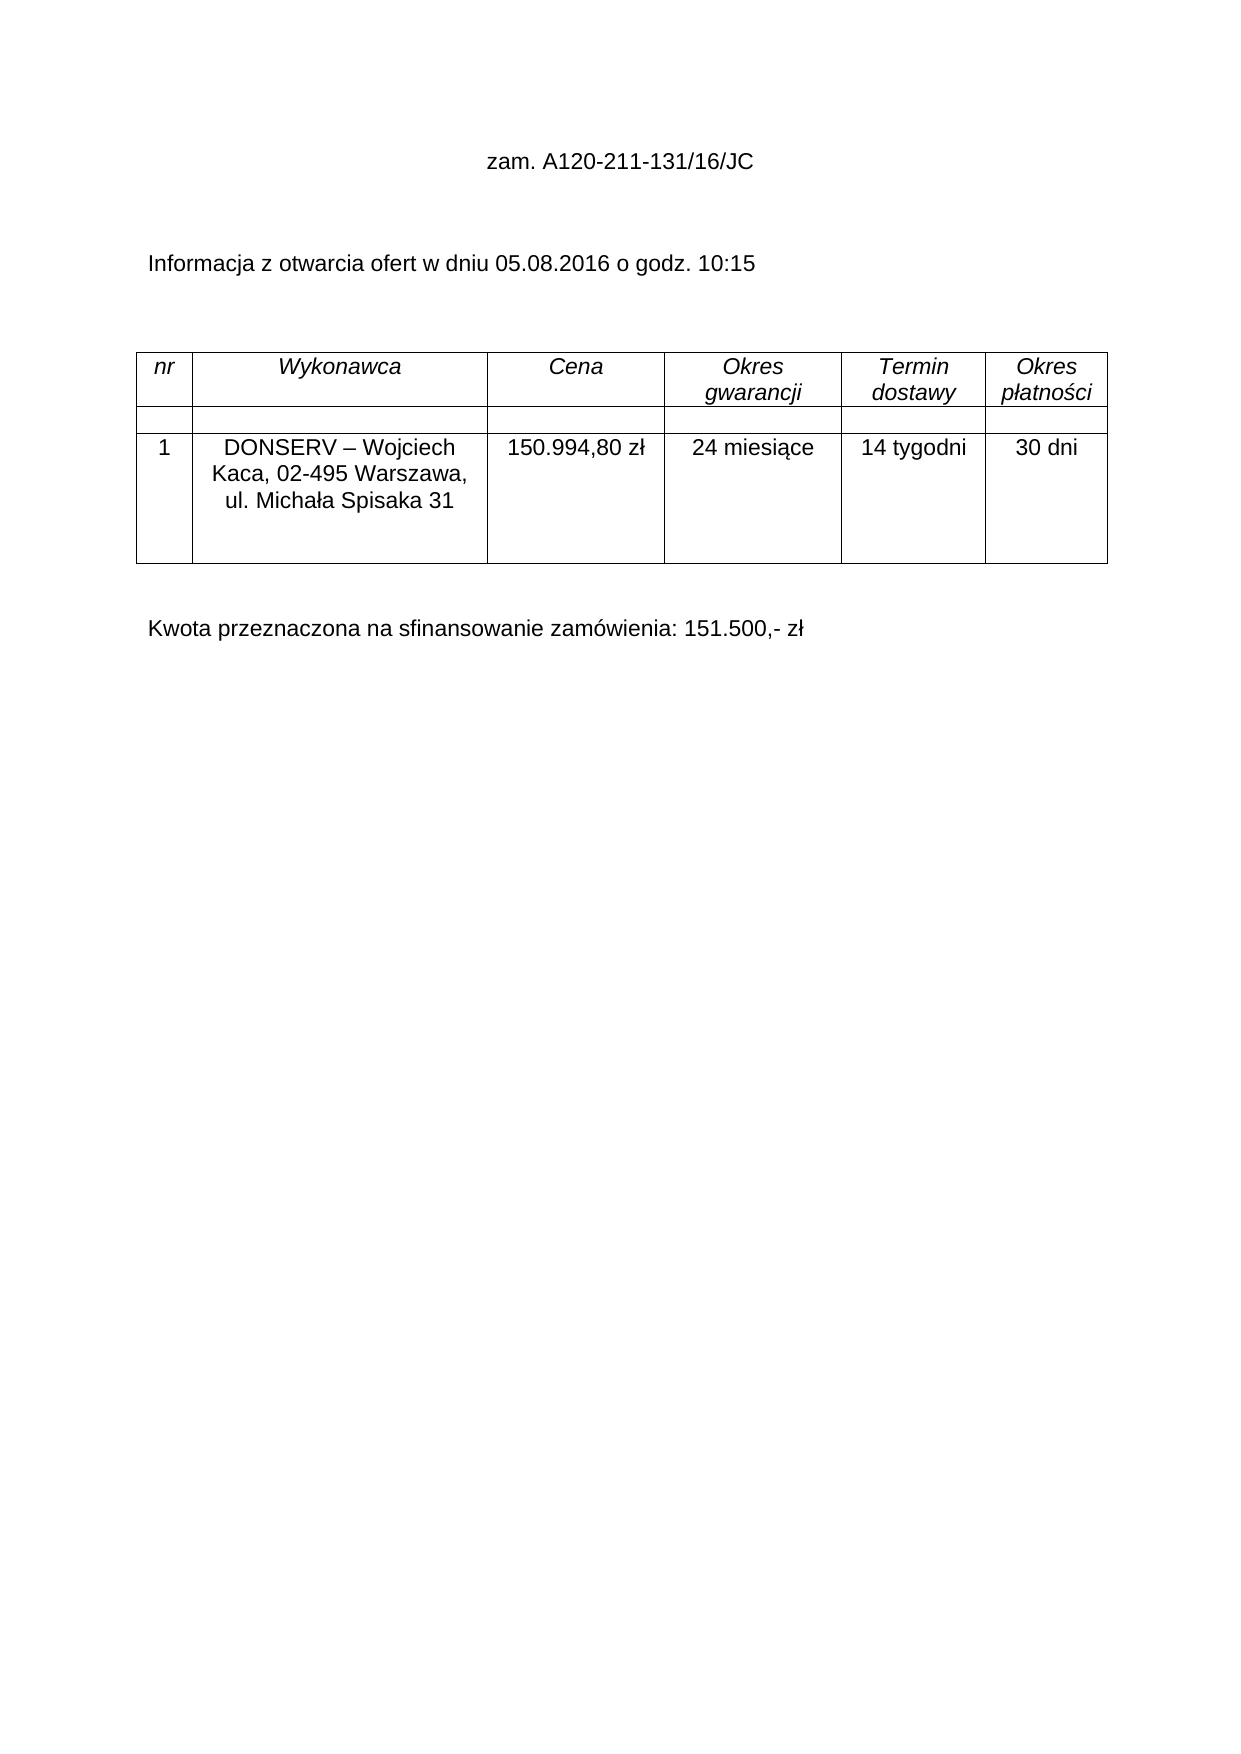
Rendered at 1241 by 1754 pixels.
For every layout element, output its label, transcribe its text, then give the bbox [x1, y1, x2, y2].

table_cell [842, 407, 985, 433]
text zam. A120-211-131/16/JC [148, 148, 1093, 174]
table_header Wykonawca [193, 353, 487, 406]
table_cell 24 miesiące [665, 434, 841, 562]
table_cell [665, 407, 841, 433]
table_header Termin dostawy [842, 353, 985, 406]
table_cell [986, 407, 1107, 433]
table_cell 14 tygodni [842, 434, 985, 562]
table_header nr [137, 353, 192, 406]
table_cell [193, 407, 487, 433]
table_header Cena [488, 353, 664, 406]
table_header Okres gwarancji [665, 353, 841, 406]
table_cell [137, 407, 192, 433]
table_cell DONSERV – Wojciech Kaca, 02-495 Warszawa, ul. Michała Spisaka 31 [193, 434, 487, 562]
table_cell [488, 407, 664, 433]
table_cell 150.994,80 zł [488, 434, 664, 562]
text Kwota przeznaczona na sfinansowanie zamówienia: 151.500,- zł [148, 614, 1093, 641]
text Informacja z otwarcia ofert w dniu 05.08.2016 o godz. 10:15 [148, 250, 1093, 276]
table_cell 1 [137, 434, 192, 562]
table_header Okres płatności [986, 353, 1107, 406]
table_cell 30 dni [986, 434, 1107, 562]
